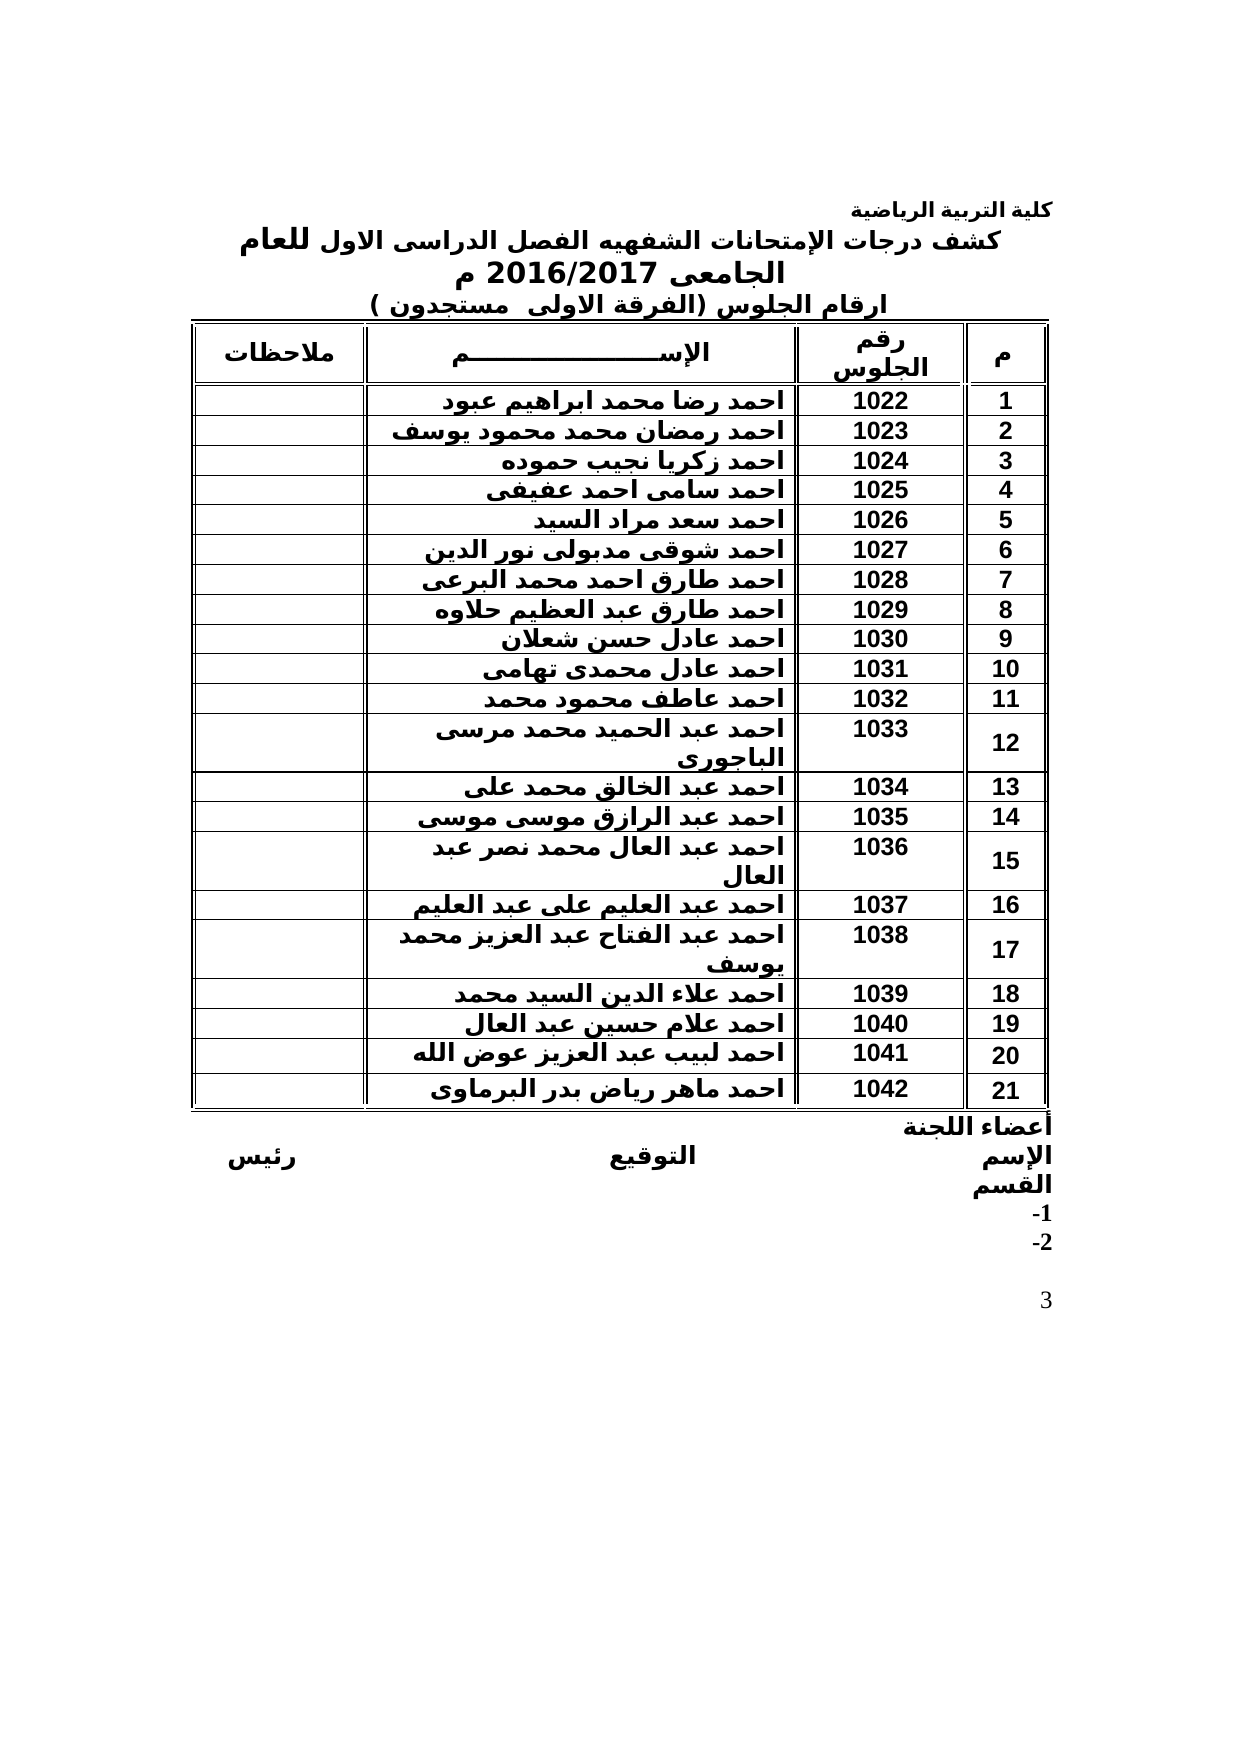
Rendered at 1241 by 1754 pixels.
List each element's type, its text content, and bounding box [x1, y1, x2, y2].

table_cell احمد طارق احمد محمد البرعى [368, 565, 794, 594]
table_cell 15 [968, 832, 1044, 889]
table_header الإســــــــــــــــــــــم [365, 321, 796, 381]
table_cell [196, 654, 363, 683]
table_cell 5 [968, 505, 1044, 534]
table_cell 21 [968, 1074, 1047, 1108]
table_cell 1022 [796, 381, 965, 415]
table_cell احمد عبد الحميد محمد مرسى الباجورى [368, 714, 794, 771]
table_cell 1041 [799, 1039, 963, 1072]
table_cell [196, 773, 363, 801]
table_cell [196, 832, 363, 889]
table_cell احمد رمضان محمد محمود يوسف [368, 416, 794, 445]
text كشف درجات الإمتحانات الشفهيه الفصل الدراسى الاول للعام الجامعى 2016/2017 م [187, 222, 1053, 290]
table_cell احمد لبيب عبد العزيز عوض الله [368, 1039, 794, 1072]
text 2- [187, 1227, 1053, 1285]
text ارقام الجلوس (الفرقة الاولى مستجدون ) [187, 290, 1053, 319]
table_cell احمد طارق عبد العظيم حلاوه [368, 595, 794, 623]
table_cell 10 [968, 654, 1044, 683]
table_cell 4 [968, 476, 1044, 504]
table_cell 1036 [799, 832, 963, 889]
table_cell 20 [968, 1039, 1044, 1072]
table_cell احمد علام حسين عبد العال [368, 1009, 794, 1037]
table_cell [196, 1009, 363, 1037]
table_header رقم الجلوس [796, 321, 965, 381]
table_cell [196, 714, 363, 771]
table_cell 1034 [799, 773, 963, 801]
table_cell 1030 [799, 625, 963, 653]
table_cell [196, 505, 363, 534]
table_cell احمد شوقى مدبولى نور الدين [368, 535, 794, 564]
table_cell 1025 [799, 476, 963, 504]
table_cell احمد عبد العليم على عبد العليم [368, 891, 794, 919]
table_cell احمد عبد العال محمد نصر عبد العال [368, 832, 794, 889]
table_cell 1024 [799, 446, 963, 474]
table_cell [196, 386, 363, 415]
table_cell 1042 [796, 1074, 963, 1108]
table_cell 16 [968, 891, 1044, 919]
table_cell 1040 [799, 1009, 963, 1037]
table_cell 9 [968, 625, 1044, 653]
table_cell 11 [968, 684, 1044, 713]
table_cell احمد رضا محمد ابراهيم عبود [368, 386, 794, 415]
table_cell [196, 802, 363, 831]
table_cell احمد عاطف محمود محمد [368, 684, 794, 713]
table_cell احمد سامى احمد عفيفى [368, 476, 794, 504]
table_cell 13 [968, 773, 1044, 801]
table_cell [196, 684, 363, 713]
table_cell 1028 [799, 565, 963, 594]
table_cell 1026 [799, 505, 963, 534]
table_cell [196, 1039, 363, 1072]
text الإسم التوقيع رئيس القسم [187, 1141, 1053, 1198]
table_cell 2 [968, 416, 1044, 445]
text 3 [187, 1285, 1053, 1313]
table_cell احمد زكريا نجيب حموده [368, 446, 794, 474]
table_cell احمد سعد مراد السيد [368, 505, 794, 534]
table_cell 8 [968, 595, 1044, 623]
table_cell 1033 [799, 714, 963, 771]
text أعضاء اللجنة [187, 1112, 1053, 1141]
table_cell [196, 979, 363, 1008]
table_cell احمد ماهر رياض بدر البرماوى [365, 1074, 796, 1108]
table_cell احمد عبد الخالق محمد على [368, 773, 794, 801]
text 1- [187, 1198, 1053, 1227]
table_cell 1037 [799, 891, 963, 919]
table_cell [196, 920, 363, 978]
table_cell 1032 [799, 684, 963, 713]
table_cell 1031 [799, 654, 963, 683]
table_cell [196, 595, 363, 623]
table_cell 18 [968, 979, 1044, 1008]
table_cell 1023 [799, 416, 963, 445]
table_cell [196, 535, 363, 564]
table_cell 1027 [799, 535, 963, 564]
table_cell 17 [968, 920, 1044, 978]
table_cell [196, 565, 363, 594]
table_cell احمد عادل محمدى تهامى [368, 654, 794, 683]
table_cell 7 [968, 565, 1044, 594]
table_cell [196, 416, 363, 445]
table_header ملاحظات [194, 321, 365, 381]
table_cell 1 [965, 381, 1047, 415]
table_header م [965, 321, 1047, 381]
table_cell 1029 [799, 595, 963, 623]
table_cell [196, 476, 363, 504]
table_cell 1038 [799, 920, 963, 978]
table_cell 14 [968, 802, 1044, 831]
table_cell 3 [968, 446, 1044, 474]
table_cell احمد عادل حسن شعلان [368, 625, 794, 653]
table_cell 6 [968, 535, 1044, 564]
table_cell 1039 [799, 979, 963, 1008]
table_cell [194, 1074, 365, 1108]
table_cell احمد علاء الدين السيد محمد [368, 979, 794, 1008]
table_cell احمد عبد الرازق موسى موسى [368, 802, 794, 831]
table_cell 12 [968, 714, 1044, 771]
table_cell [196, 625, 363, 653]
table_cell احمد عبد الفتاح عبد العزيز محمد يوسف [368, 920, 794, 978]
table_cell [196, 446, 363, 474]
text كلية التربية الرياضية [187, 198, 1053, 222]
table_cell 19 [968, 1009, 1044, 1037]
table_cell 1035 [799, 802, 963, 831]
table_cell [196, 891, 363, 919]
